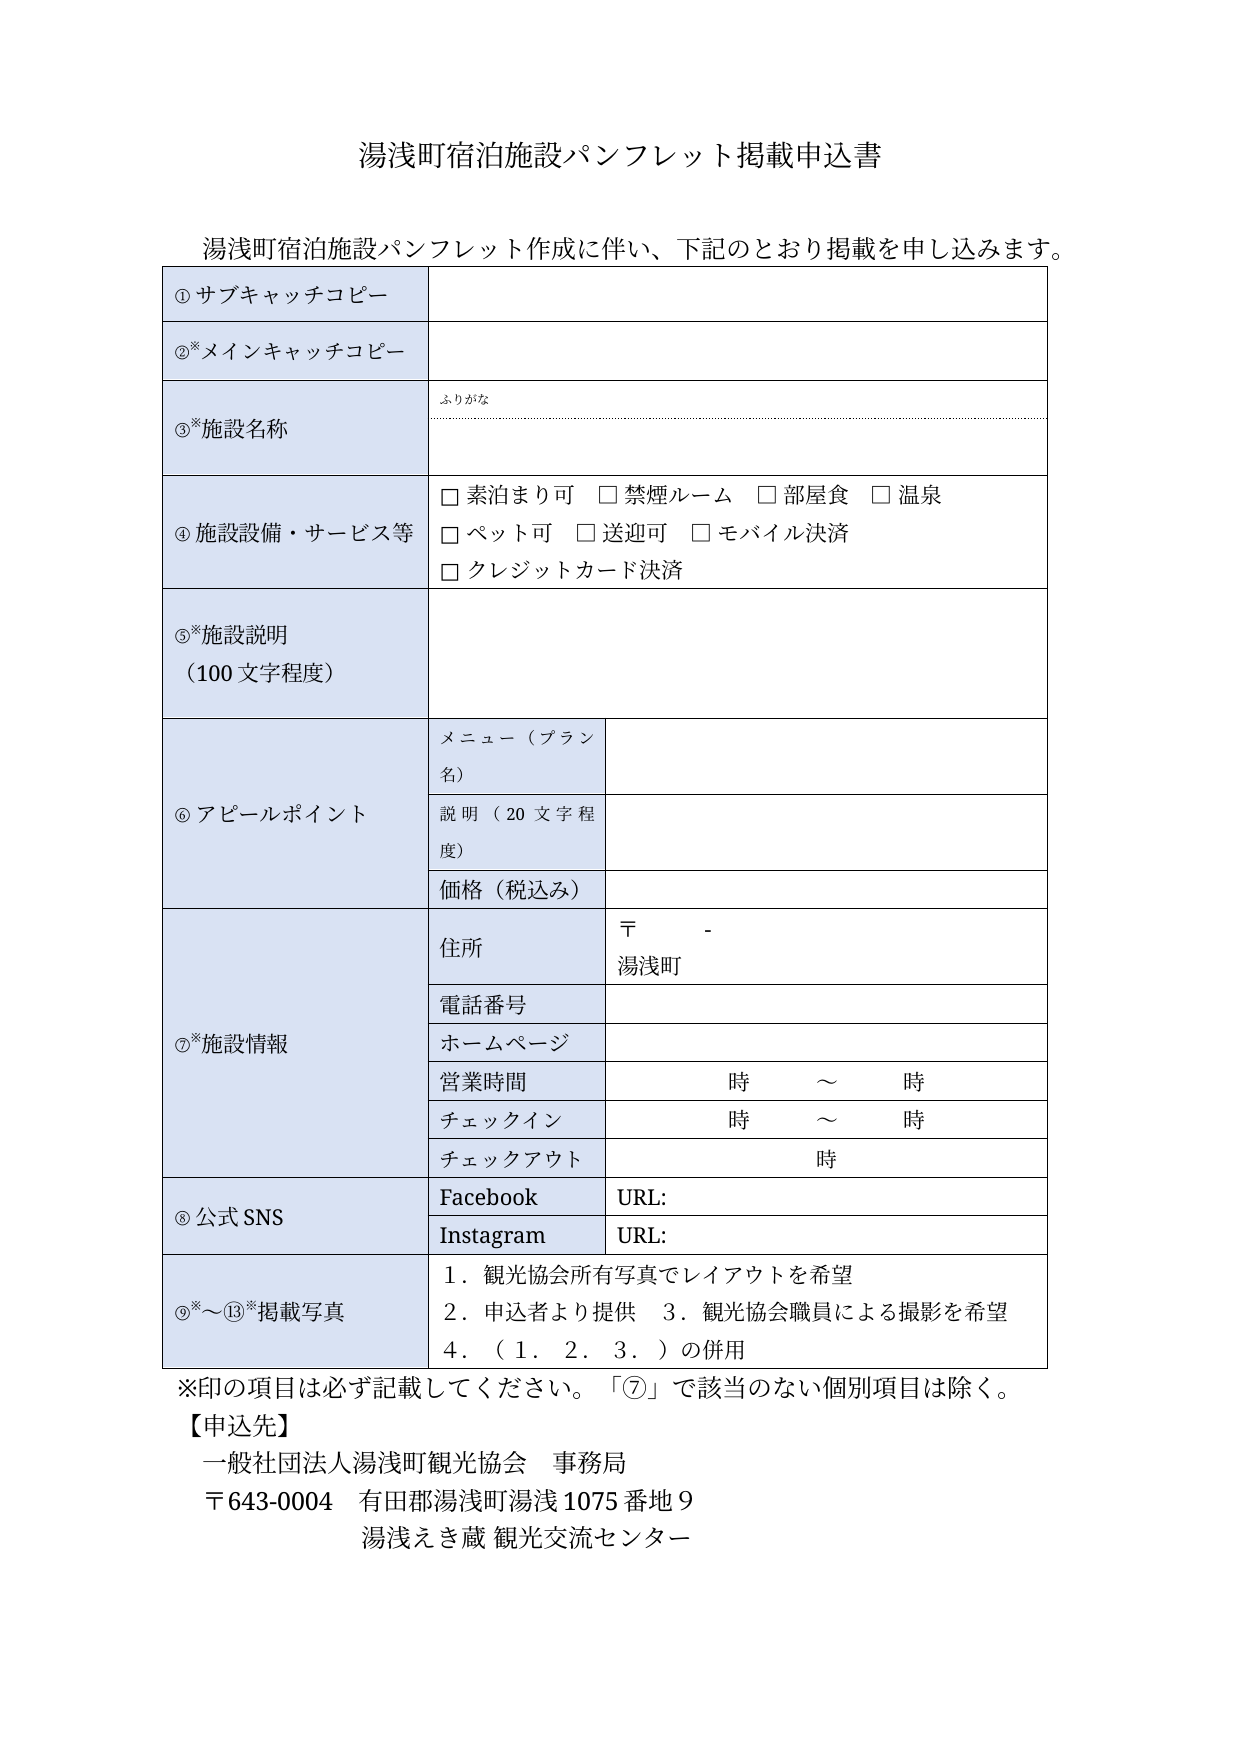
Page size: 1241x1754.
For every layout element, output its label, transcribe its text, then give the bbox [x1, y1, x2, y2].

table_cell 価格（税込み） [429, 871, 605, 908]
text 湯浅えき蔵 観光交流センター [287, 1518, 1063, 1556]
table_cell ③※施設名称 [163, 381, 428, 474]
text 湯浅町宿泊施設パンフレット掲載申込書 [177, 116, 1063, 191]
table_cell 時 ～ 時 [606, 1101, 1047, 1138]
table_cell 電話番号 [429, 985, 605, 1023]
table_cell 時 ～ 時 [606, 1062, 1047, 1100]
table_cell URL: [606, 1178, 1047, 1215]
table_cell [606, 719, 1047, 793]
table_cell ⑨※～⑬※掲載写真 [163, 1255, 428, 1367]
table_cell ④施設設備・サービス等 [163, 476, 428, 588]
table_cell ⑤※施設説明 （100文字程度） [163, 589, 428, 717]
text 湯浅町宿泊施設パンフレット作成に伴い、下記のとおり掲載を申し込みます。 [177, 229, 1063, 266]
table_cell [429, 322, 1047, 379]
table_cell 時 [606, 1139, 1047, 1177]
table_cell Instagram [429, 1216, 605, 1254]
table_cell [606, 985, 1047, 1023]
table_cell チェックアウト [429, 1139, 605, 1177]
table_header [429, 267, 1047, 321]
table_cell [429, 589, 1047, 717]
table_cell [429, 418, 1047, 474]
table_cell [606, 1024, 1047, 1061]
table_cell [606, 871, 1047, 908]
table_cell ②※メインキャッチコピー [163, 322, 428, 379]
table_cell １．観光協会所有写真でレイアウトを希望 ２．申込者より提供 ３．観光協会職員による撮影を希望 ４．（ １． ２． ３． ）の併用 [429, 1255, 1047, 1367]
table_cell チェックイン [429, 1101, 605, 1138]
table_header ①サブキャッチコピー [163, 267, 428, 321]
table_cell URL: [606, 1216, 1047, 1254]
text 〒643-0004 有田郡湯浅町湯浅1075番地９ [177, 1481, 1063, 1518]
table_cell [606, 795, 1047, 869]
table_cell 〒 - 湯浅町 [606, 909, 1047, 984]
table_cell ⑦※施設情報 [163, 909, 428, 1177]
table_cell Facebook [429, 1178, 605, 1215]
text 【申込先】 [177, 1406, 1063, 1443]
table_cell メニュー（プラン名） [429, 719, 605, 793]
table_cell 営業時間 [429, 1062, 605, 1100]
table_cell ふりがな [429, 381, 1047, 418]
table_cell 説明（20文字程度） [429, 795, 605, 869]
table_cell ホームページ [429, 1024, 605, 1061]
text ※印の項目は必ず記載してください。「⑦」で該当のない個別項目は除く。 [162, 1368, 1063, 1406]
table_cell 住所 [429, 909, 605, 984]
table_cell ⑧公式SNS [163, 1178, 428, 1254]
table_cell ⑥アピールポイント [163, 719, 428, 908]
text 一般社団法人湯浅町観光協会 事務局 [177, 1443, 1063, 1481]
table_cell □ 素泊まり可 □ 禁煙ルーム □ 部屋食 □ 温泉 □ ペット可 □ 送迎可 □ モバイル決済 □ クレジットカード決済 [429, 476, 1047, 588]
